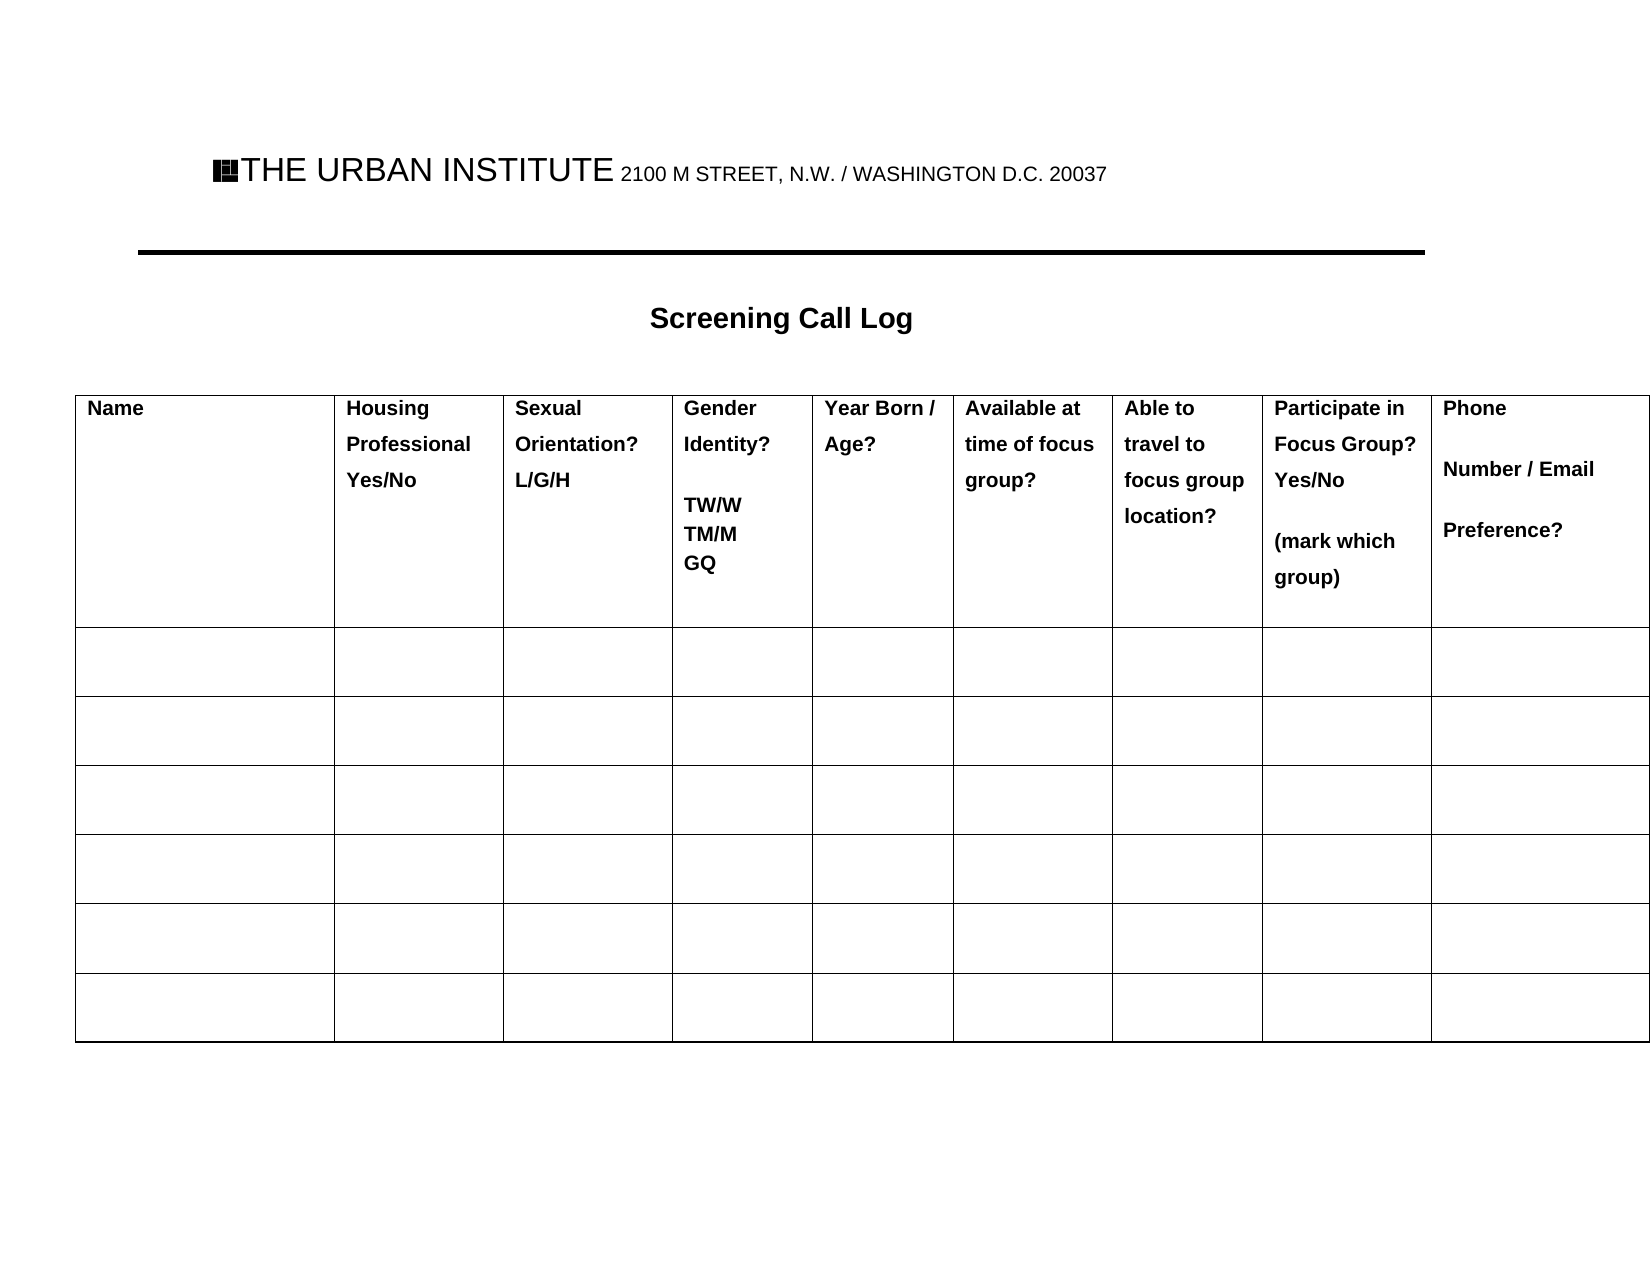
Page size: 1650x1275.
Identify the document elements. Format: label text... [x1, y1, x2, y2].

table_cell [954, 766, 1112, 834]
table_cell [813, 835, 953, 903]
table_cell [1113, 974, 1262, 1041]
table_cell [813, 904, 953, 972]
table_cell [1263, 697, 1431, 765]
table_cell [673, 904, 812, 972]
table_cell [954, 697, 1112, 765]
table_cell [1263, 628, 1431, 696]
table_header Sexual Orientation? L/G/H [504, 396, 672, 627]
table_header Year Born / Age? [813, 396, 953, 627]
table_cell [1432, 974, 1649, 1041]
table_cell [76, 835, 334, 903]
table_cell [954, 974, 1112, 1041]
table_cell [1113, 697, 1262, 765]
table_header Participate in Focus Group? Yes/No (mark which group) [1263, 396, 1431, 627]
title Screening Call Log [138, 301, 1425, 334]
table_cell [504, 697, 672, 765]
table_cell [673, 766, 812, 834]
text THE URBAN INSTITUTE 2100 M STREET, N.W. / WASHINGTON D.C. 20037 [138, 150, 1425, 220]
table_cell [954, 835, 1112, 903]
table_cell [1113, 904, 1262, 972]
table_cell [954, 628, 1112, 696]
table_cell [1263, 974, 1431, 1041]
table_cell [813, 628, 953, 696]
table_cell [673, 697, 812, 765]
table_header Housing Professional Yes/No [335, 396, 503, 627]
table_cell [1263, 766, 1431, 834]
table_cell [335, 904, 503, 972]
table_cell [1432, 835, 1649, 903]
table_cell [1432, 697, 1649, 765]
table_cell [335, 697, 503, 765]
table_cell [76, 766, 334, 834]
table_cell [76, 628, 334, 696]
table_cell [504, 835, 672, 903]
table_cell [76, 697, 334, 765]
table_cell [335, 835, 503, 903]
table_cell [813, 974, 953, 1041]
table_cell [1432, 766, 1649, 834]
table_cell [504, 904, 672, 972]
table_cell [504, 974, 672, 1041]
table_cell [76, 904, 334, 972]
table_cell [1113, 766, 1262, 834]
table_cell [673, 835, 812, 903]
table_cell [813, 766, 953, 834]
table_cell [335, 974, 503, 1041]
table_cell [1432, 628, 1649, 696]
table_cell [1263, 904, 1431, 972]
table_cell [504, 766, 672, 834]
table_cell [673, 628, 812, 696]
table_cell [335, 628, 503, 696]
table_header Gender Identity? TW/W TM/M GQ [673, 396, 812, 627]
table_cell [813, 697, 953, 765]
table_cell [1113, 835, 1262, 903]
table_cell [504, 628, 672, 696]
table_cell [76, 974, 334, 1041]
table_cell [673, 974, 812, 1041]
table_cell [335, 766, 503, 834]
table_cell [954, 904, 1112, 972]
table_header Available at time of focus group? [954, 396, 1112, 627]
table_cell [1432, 904, 1649, 972]
table_header Phone Number / Email Preference? [1432, 396, 1649, 627]
table_header Name [76, 396, 334, 627]
table_cell [1263, 835, 1431, 903]
table_cell [1113, 628, 1262, 696]
table_header Able to travel to focus group location? [1113, 396, 1262, 627]
